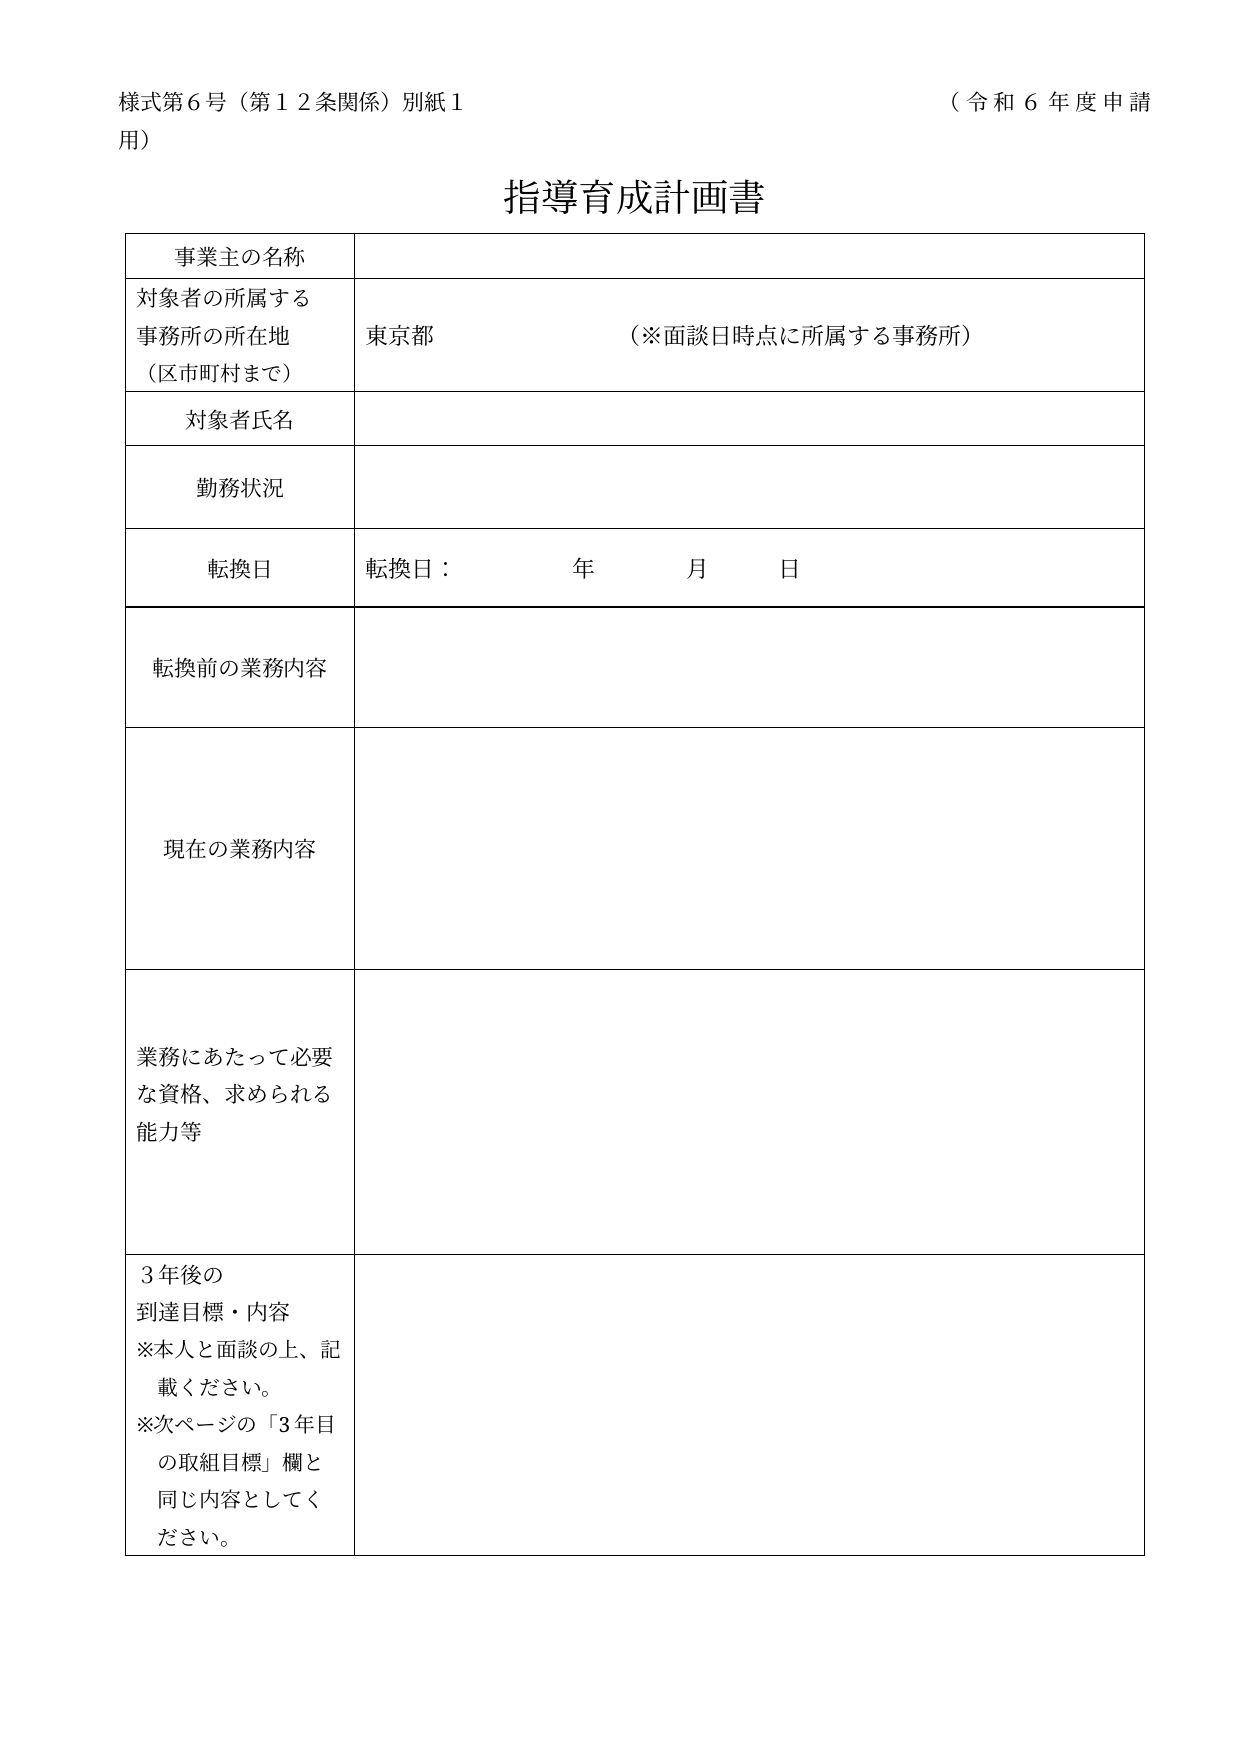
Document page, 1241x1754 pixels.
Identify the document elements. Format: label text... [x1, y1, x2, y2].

text 様式第６号（第１２条関係）別紙１ （令和６年度申請用） [118, 82, 1152, 157]
table_cell ３年後の 到達目標・内容 ※本人と面談の上、記載ください。 ※次ページの「3年目の取組目標」欄と同じ内容としてください。 [126, 1255, 354, 1555]
table_cell [355, 446, 1144, 528]
table_cell 現在の業務内容 [126, 728, 354, 969]
table_cell [355, 728, 1144, 969]
table_cell 転換日 [126, 529, 354, 606]
table_cell 転換日： 年 月 日 [355, 529, 1144, 606]
table_cell 転換前の業務内容 [126, 608, 354, 727]
table_cell 勤務状況 [126, 446, 354, 528]
table_cell 業務にあたって必要な資格、求められる能力等 [126, 970, 354, 1254]
table_cell 対象者の所属する 事務所の所在地 （区市町村まで） [126, 279, 354, 391]
table_cell [355, 392, 1144, 445]
table_header [355, 234, 1144, 278]
table_cell 対象者氏名 [126, 392, 354, 445]
table_cell [355, 1255, 1144, 1555]
table_cell [355, 970, 1144, 1254]
table_cell 東京都 （※面談日時点に所属する事務所） [355, 279, 1144, 391]
table_header 事業主の名称 [126, 234, 354, 278]
table_cell [355, 608, 1144, 727]
text 指導育成計画書 [118, 157, 1152, 232]
